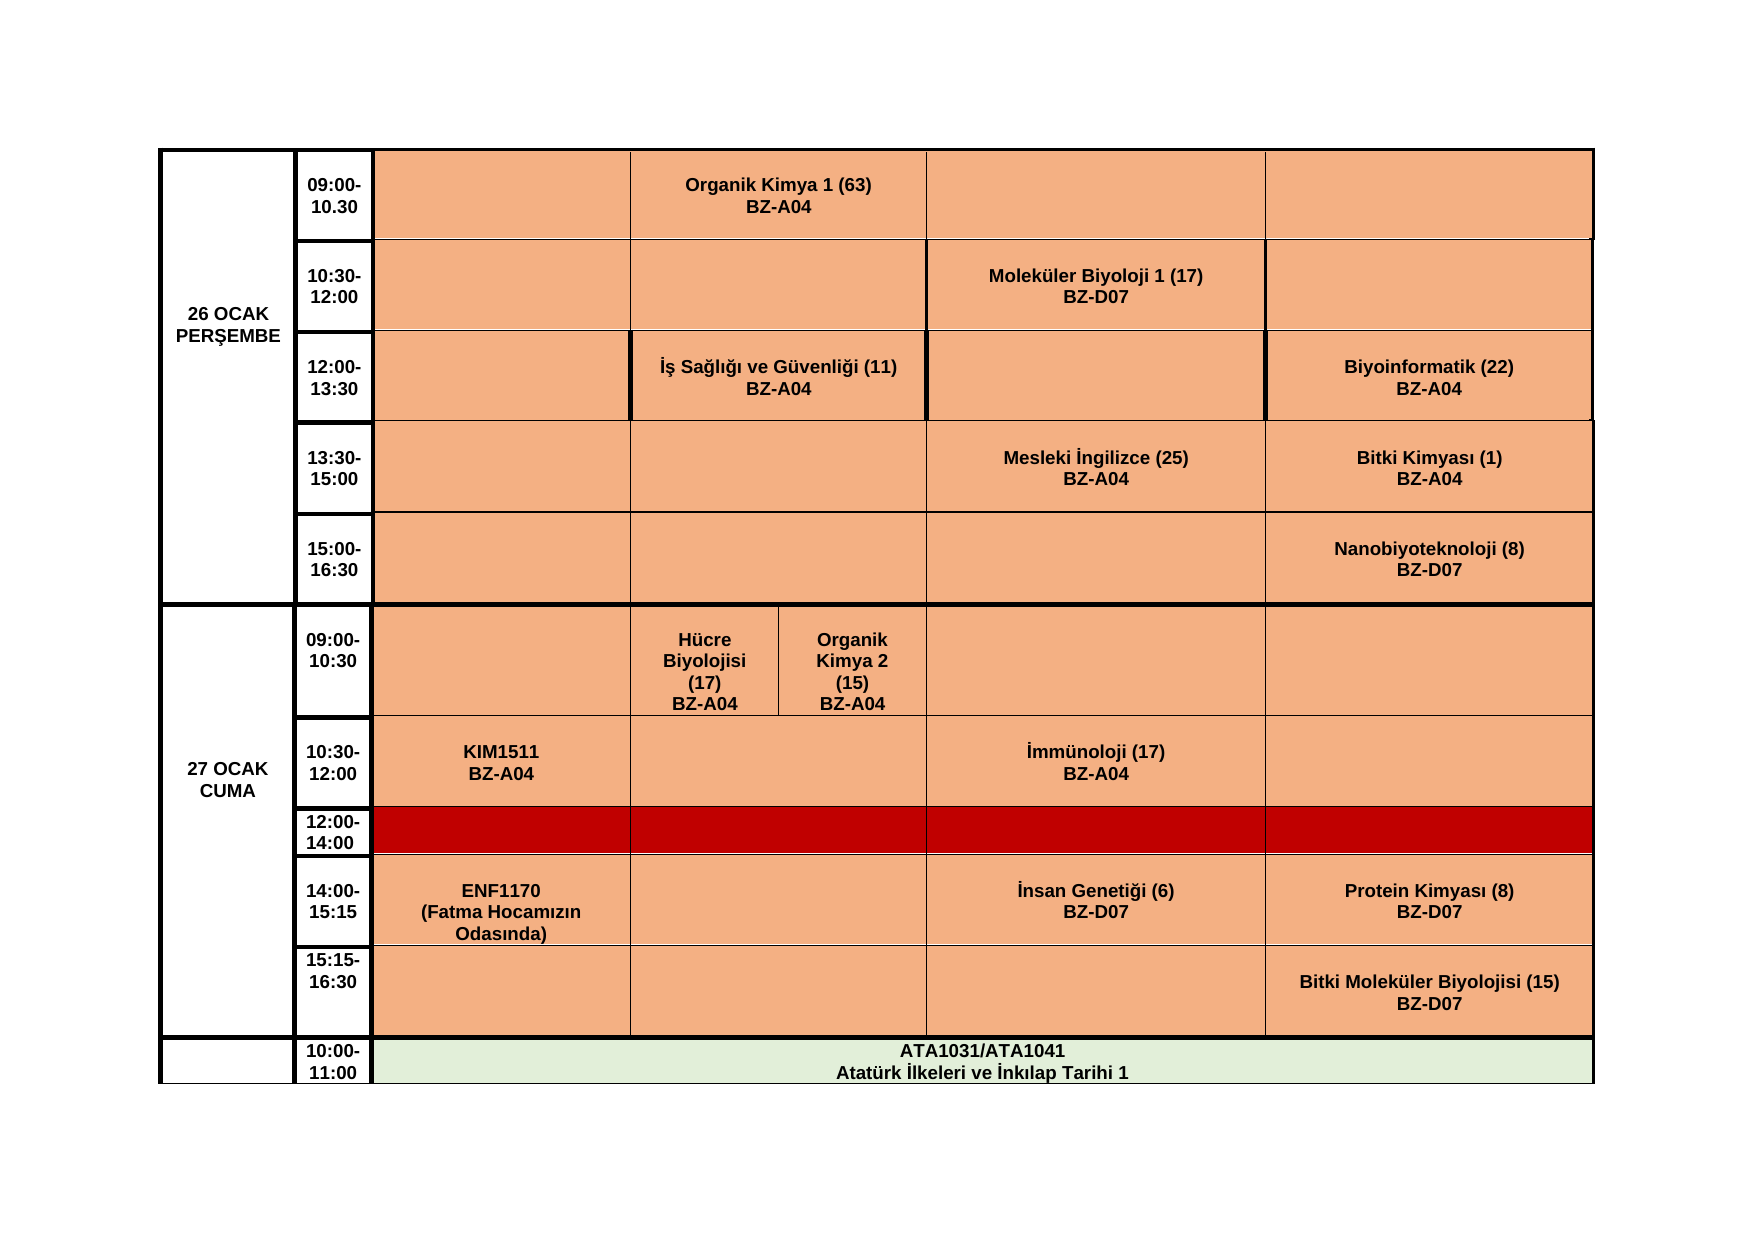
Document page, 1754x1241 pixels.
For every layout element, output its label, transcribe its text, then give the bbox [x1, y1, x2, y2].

table_cell [631, 421, 926, 511]
table_cell 12:00-13:30 [298, 334, 371, 420]
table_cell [163, 1040, 292, 1083]
table_cell [374, 807, 630, 853]
table_cell ATA1031/ATA1041 Atatürk İlkeleri ve İnkılap Tarihi 1 [374, 1040, 1592, 1083]
table_cell [1266, 807, 1592, 853]
table_cell [927, 513, 1265, 602]
table_cell [927, 607, 1265, 715]
table_cell [631, 807, 926, 853]
table_cell [927, 946, 1265, 1035]
table_cell Biyoinformatik (22) BZ-A04 [1268, 331, 1591, 420]
table_cell 15:15-16:30 [297, 949, 369, 1035]
table_cell 10:30-12:00 [297, 720, 369, 806]
table_cell [375, 331, 628, 420]
table_cell 10:00- 11:00 [297, 1040, 369, 1083]
table_cell [375, 240, 630, 329]
table_cell [631, 240, 925, 329]
table_cell Organik Kimya 1 (63) BZ-A04 [631, 151, 926, 238]
table_cell 26 OCAK PERŞEMBE [163, 152, 293, 602]
table_cell [927, 807, 1265, 853]
table_cell Bitki Moleküler Biyolojisi (15) BZ-D07 [1266, 946, 1592, 1035]
table_cell [631, 716, 926, 806]
table_cell [374, 946, 630, 1035]
table_cell Moleküler Biyoloji 1 (17) BZ-D07 [928, 240, 1264, 329]
table_cell [1266, 607, 1592, 715]
table_cell 14:00- 15:15 [297, 858, 369, 944]
table_cell [1267, 240, 1591, 329]
table_cell [929, 331, 1263, 420]
table_cell [631, 855, 926, 944]
table_cell [1266, 716, 1592, 806]
table_cell 13:30-15:00 [298, 425, 371, 511]
table_cell 10:30-12:00 [298, 243, 371, 329]
table_cell Hücre Biyolojisi (17) BZ-A04 [631, 607, 778, 715]
table_cell 27 OCAK CUMA [163, 607, 292, 1035]
table_cell Bitki Kimyası (1) BZ-A04 [1266, 421, 1592, 511]
table_cell İnsan Genetiği (6) BZ-D07 [927, 855, 1265, 944]
table_cell İş Sağlığı ve Güvenliği (11) BZ-A04 [633, 331, 924, 420]
table_cell KIM1511 BZ-A04 [374, 716, 630, 806]
table_cell [631, 946, 926, 1035]
table_cell 12:00-14:00 [297, 811, 369, 853]
table_cell İmmünoloji (17) BZ-A04 [927, 716, 1265, 806]
table_cell [1266, 151, 1592, 238]
table_cell Organik Kimya 2 (15) BZ-A04 [779, 607, 926, 715]
table_cell [926, 151, 1266, 238]
table_cell Mesleki İngilizce (25) BZ-A04 [927, 421, 1265, 511]
table_cell [375, 421, 630, 511]
table_cell [631, 513, 926, 602]
table_cell Protein Kimyası (8) BZ-D07 [1266, 855, 1592, 944]
table_cell ENF1170 (Fatma Hocamızın Odasında) [374, 855, 630, 944]
table_cell 09:00- 10:30 [297, 607, 369, 715]
table_cell [374, 607, 630, 715]
table_cell Nanobiyoteknoloji (8) BZ-D07 [1266, 513, 1592, 602]
table_cell [375, 513, 630, 602]
table_cell 09:00-10.30 [298, 152, 371, 238]
table_cell [375, 151, 631, 238]
table_cell 15:00- 16:30 [298, 516, 371, 602]
